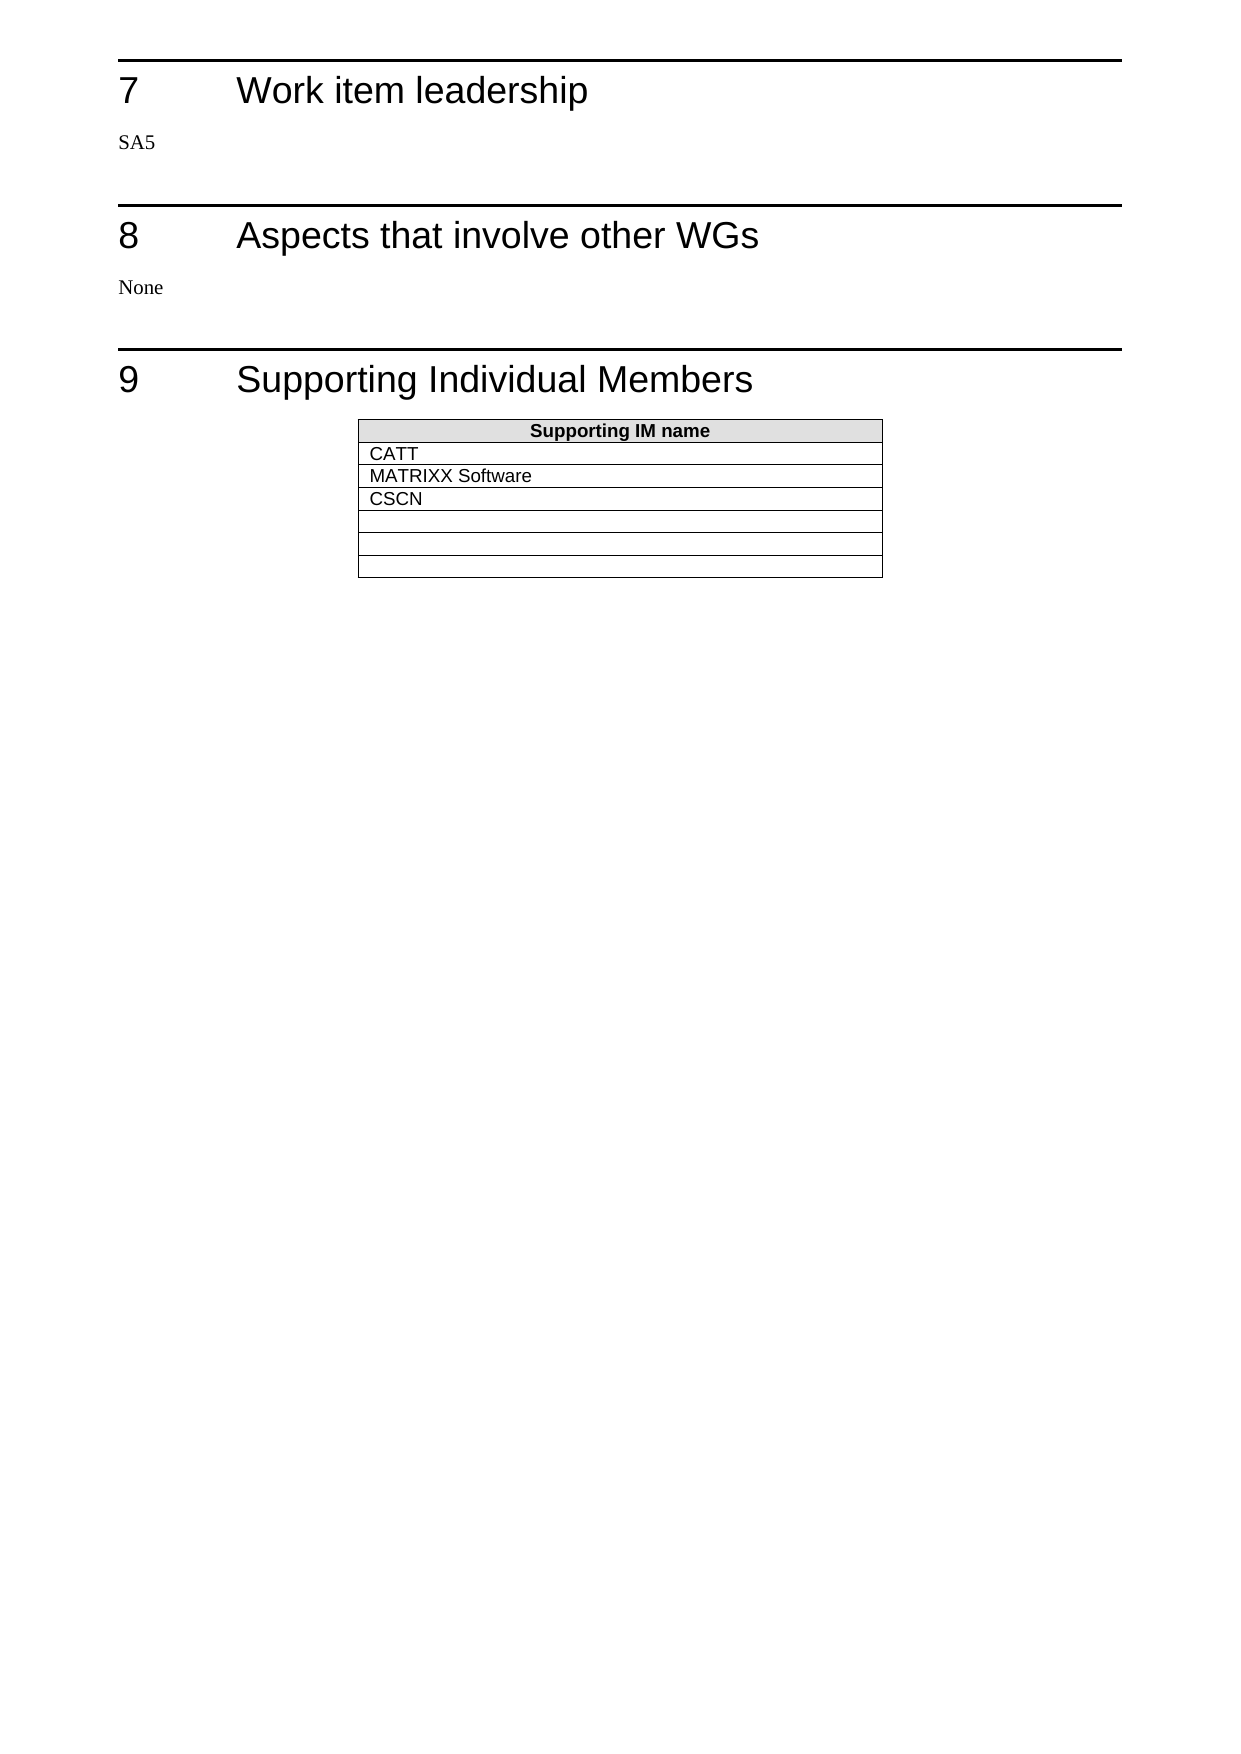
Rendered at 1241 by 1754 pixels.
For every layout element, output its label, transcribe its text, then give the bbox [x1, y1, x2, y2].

table_cell [359, 533, 882, 555]
subtitle 7 Work item leadership [118, 62, 1122, 112]
text None [118, 275, 1122, 299]
table_cell CSCN [359, 488, 882, 509]
table_cell CATT [359, 443, 882, 464]
table_cell [359, 556, 882, 577]
text SA5 [118, 130, 1122, 154]
subtitle 8 Aspects that involve other WGs [118, 207, 1122, 256]
table_cell MATRIXX Software [359, 465, 882, 487]
subtitle 9 Supporting Individual Members [118, 351, 1122, 400]
table_header Supporting IM name [359, 420, 882, 442]
table_cell [359, 511, 882, 532]
